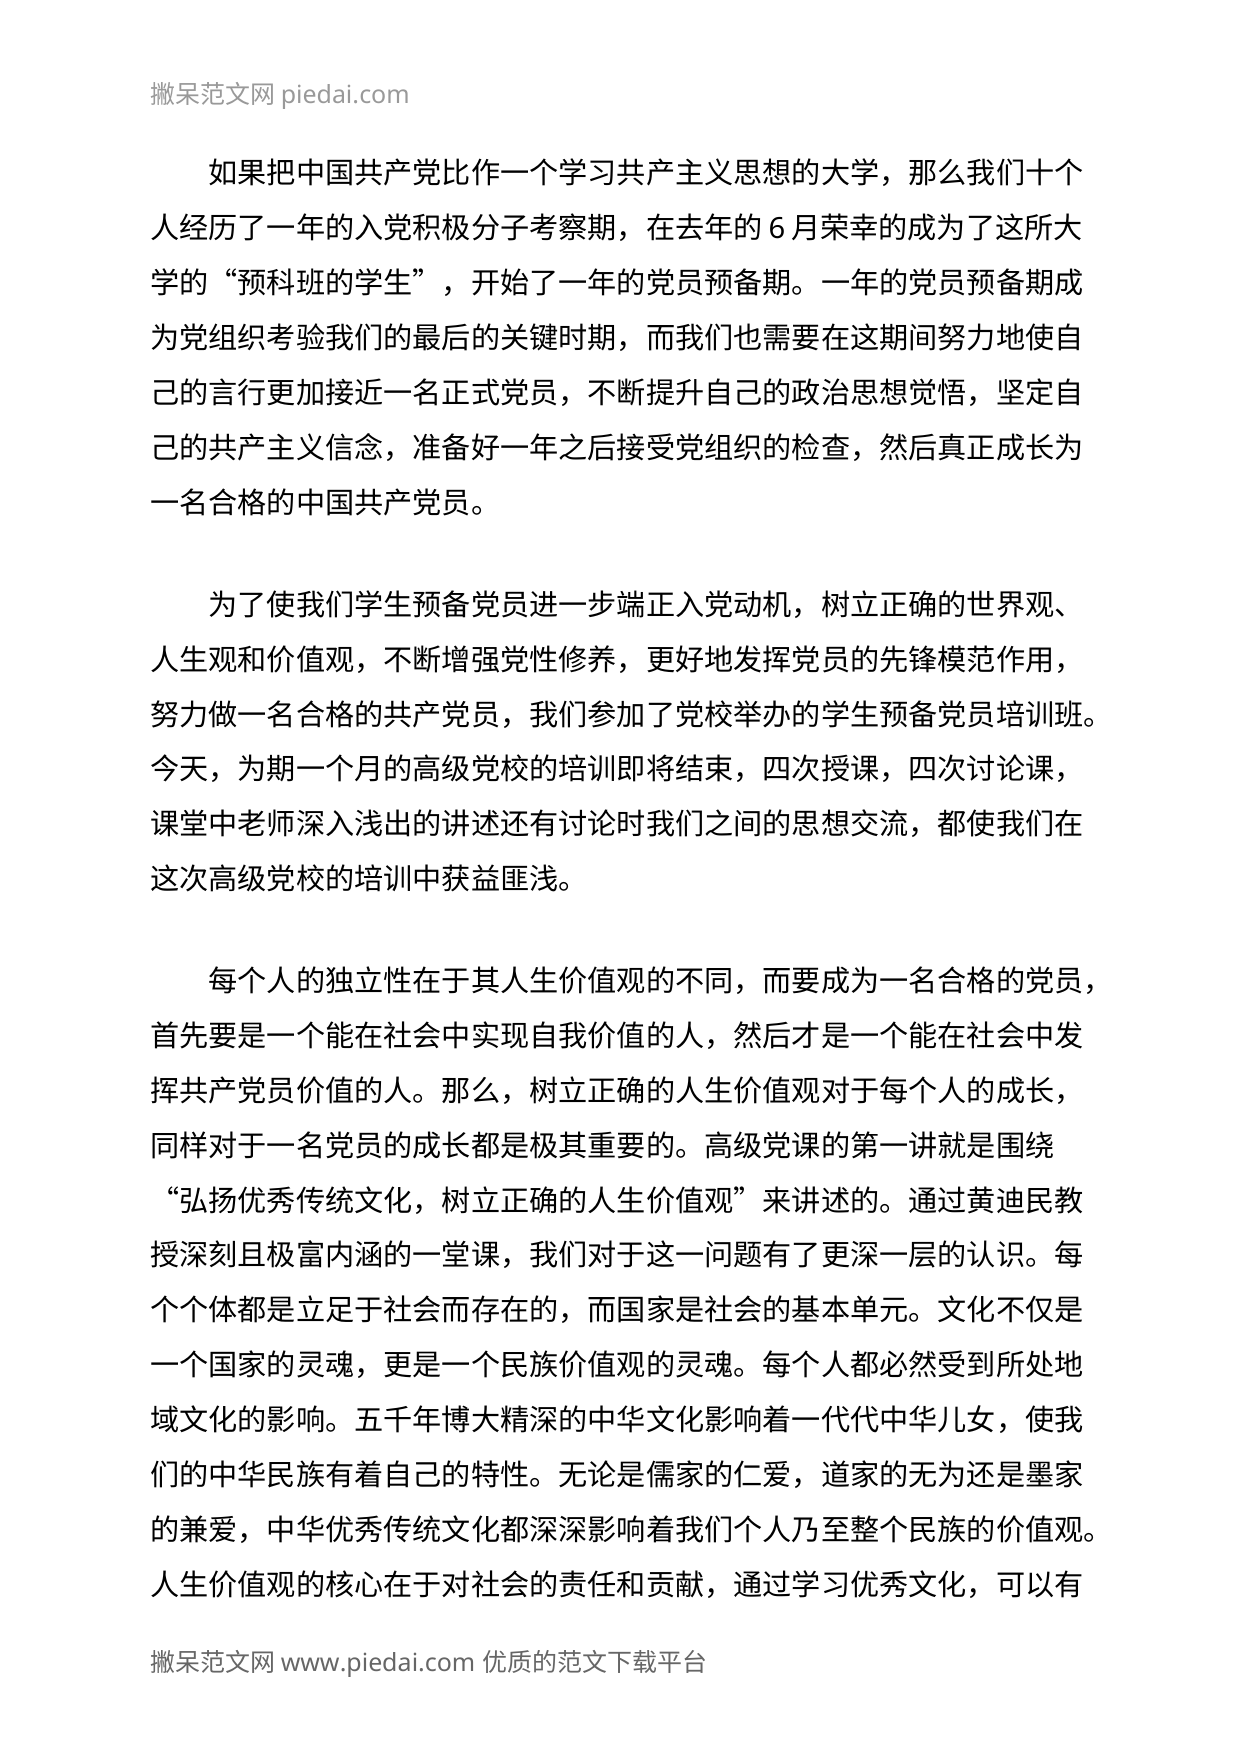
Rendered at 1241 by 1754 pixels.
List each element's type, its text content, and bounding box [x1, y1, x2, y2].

text 如果把中国共产党比作一个学习共产主义思想的大学，那么我们十个人经历了一年的入党积极分子考察期，在去年的6月荣幸的成为了这所大学的“预科班的学生”，开始了一年的党员预备期。一年的党员预备期成为党组织考验我们的最后的关键时期，而我们也需要在这期间努力地使自己的言行更加接近一名正式党员，不断提升自己的政治思想觉悟，坚定自己的共产主义信念，准备好一年之后接受党组织的检查，然后真正成长为一名合格的中国共产党员。 [150, 150, 1090, 522]
text 为了使我们学生预备党员进一步端正入党动机，树立正确的世界观、人生观和价值观，不断增强党性修养，更好地发挥党员的先锋模范作用，努力做一名合格的共产党员，我们参加了党校举办的学生预备党员培训班。今天，为期一个月的高级党校的培训即将结束，四次授课，四次讨论课，课堂中老师深入浅出的讲述还有讨论时我们之间的思想交流，都使我们在这次高级党校的培训中获益匪浅。 [150, 581, 1090, 898]
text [150, 957, 1090, 1604]
